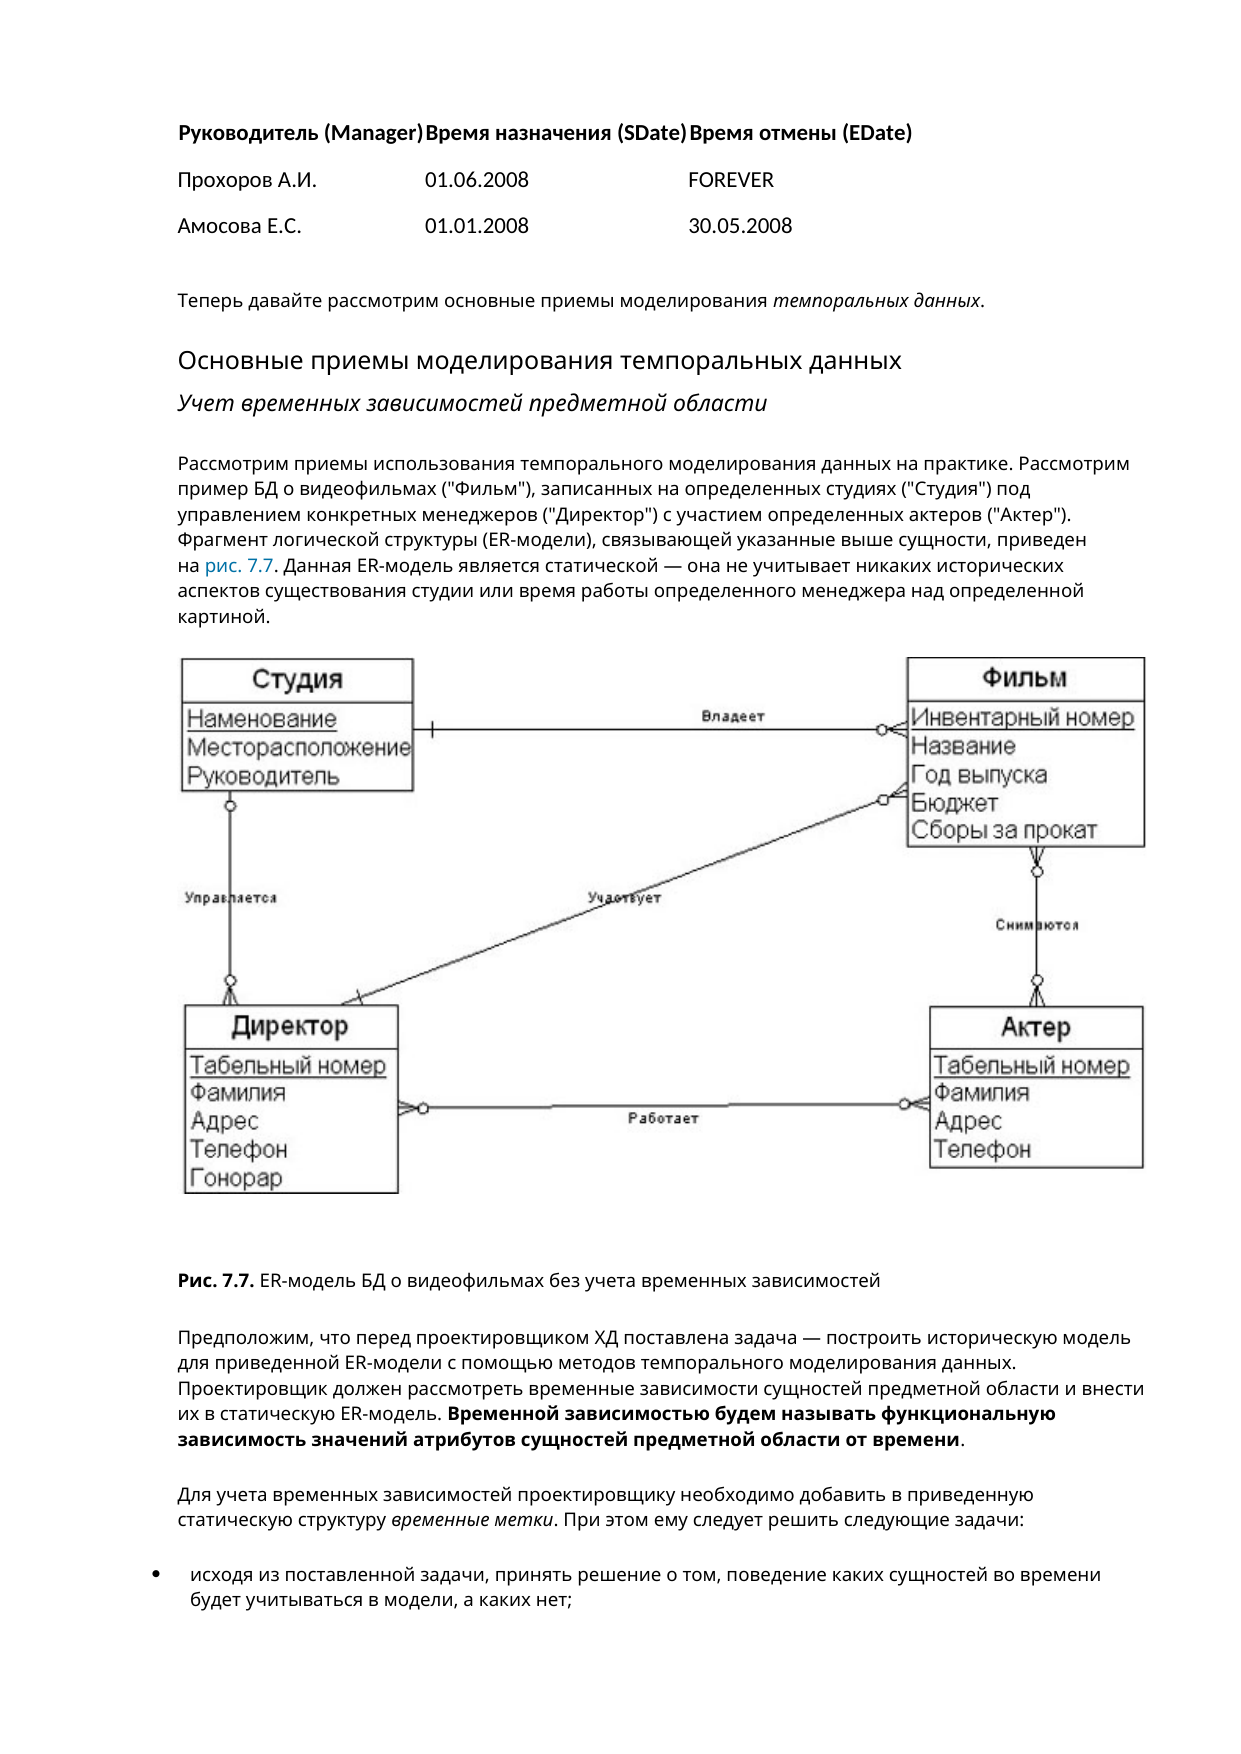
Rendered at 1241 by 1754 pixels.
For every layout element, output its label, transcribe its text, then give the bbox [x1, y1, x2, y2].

table_cell Руководитель (Manager) [177, 118, 425, 165]
table_cell Амосова Е.С. [177, 212, 425, 258]
table_cell Время отмены (EDate) [688, 118, 914, 165]
text Для учета временных зависимостей проектировщику необходимо добавить в приведенную статическую структуру временные метки. При этом ему следует решить следующие задачи: [177, 1481, 1152, 1532]
picture [177, 657, 1147, 1194]
table_cell 30.05.2008 [688, 212, 914, 258]
text Рассмотрим приемы использования темпорального моделирования данных на практике. Рассмотрим пример БД о видеофильмах ("Фильм"), записанных на определенных студиях ("Студия") под управлением конкретных менеджеров ("Директор") с участием определенных актеров ("Актер"). Фрагмент логической структуры (ER-модели), связывающей указанные выше сущности, приведен на рис. 7.7. Данная ER-модель является статической — она не учитывает никаких исторических аспектов существования студии или время работы определенного менеджера над определенной картиной. [177, 450, 1152, 628]
text Предположим, что перед проектировщиком ХД поставлена задача — построить историческую модель для приведенной ER-модели с помощью методов темпорального моделирования данных. Проектировщик должен рассмотреть временные зависимости сущностей предметной области и внести их в статическую ER-модель. Временной зависимостью будем называть функциональную зависимость значений атрибутов сущностей предметной области от времени. [177, 1324, 1152, 1452]
table_cell Время назначения (SDate) [425, 118, 688, 165]
text Теперь давайте рассмотрим основные приемы моделирования темпоральных данных. [177, 288, 1152, 313]
table_cell 01.06.2008 [425, 165, 688, 212]
table_cell 01.01.2008 [425, 212, 688, 258]
subtitle Основные приемы моделирования темпоральных данных [177, 342, 1152, 376]
table_cell Прохоров А.И. [177, 165, 425, 212]
subtitle Учет временных зависимостей предметной области [177, 387, 1152, 418]
list исходя из поставленной задачи, принять решение о том, поведение каких сущностей во времени будет учитываться в модели, а каких нет; [152, 1561, 1152, 1612]
text Рис. 7.7. ER-модель БД о видеофильмах без учета временных зависимостей [177, 1212, 1152, 1293]
table_cell FOREVER [688, 165, 914, 212]
